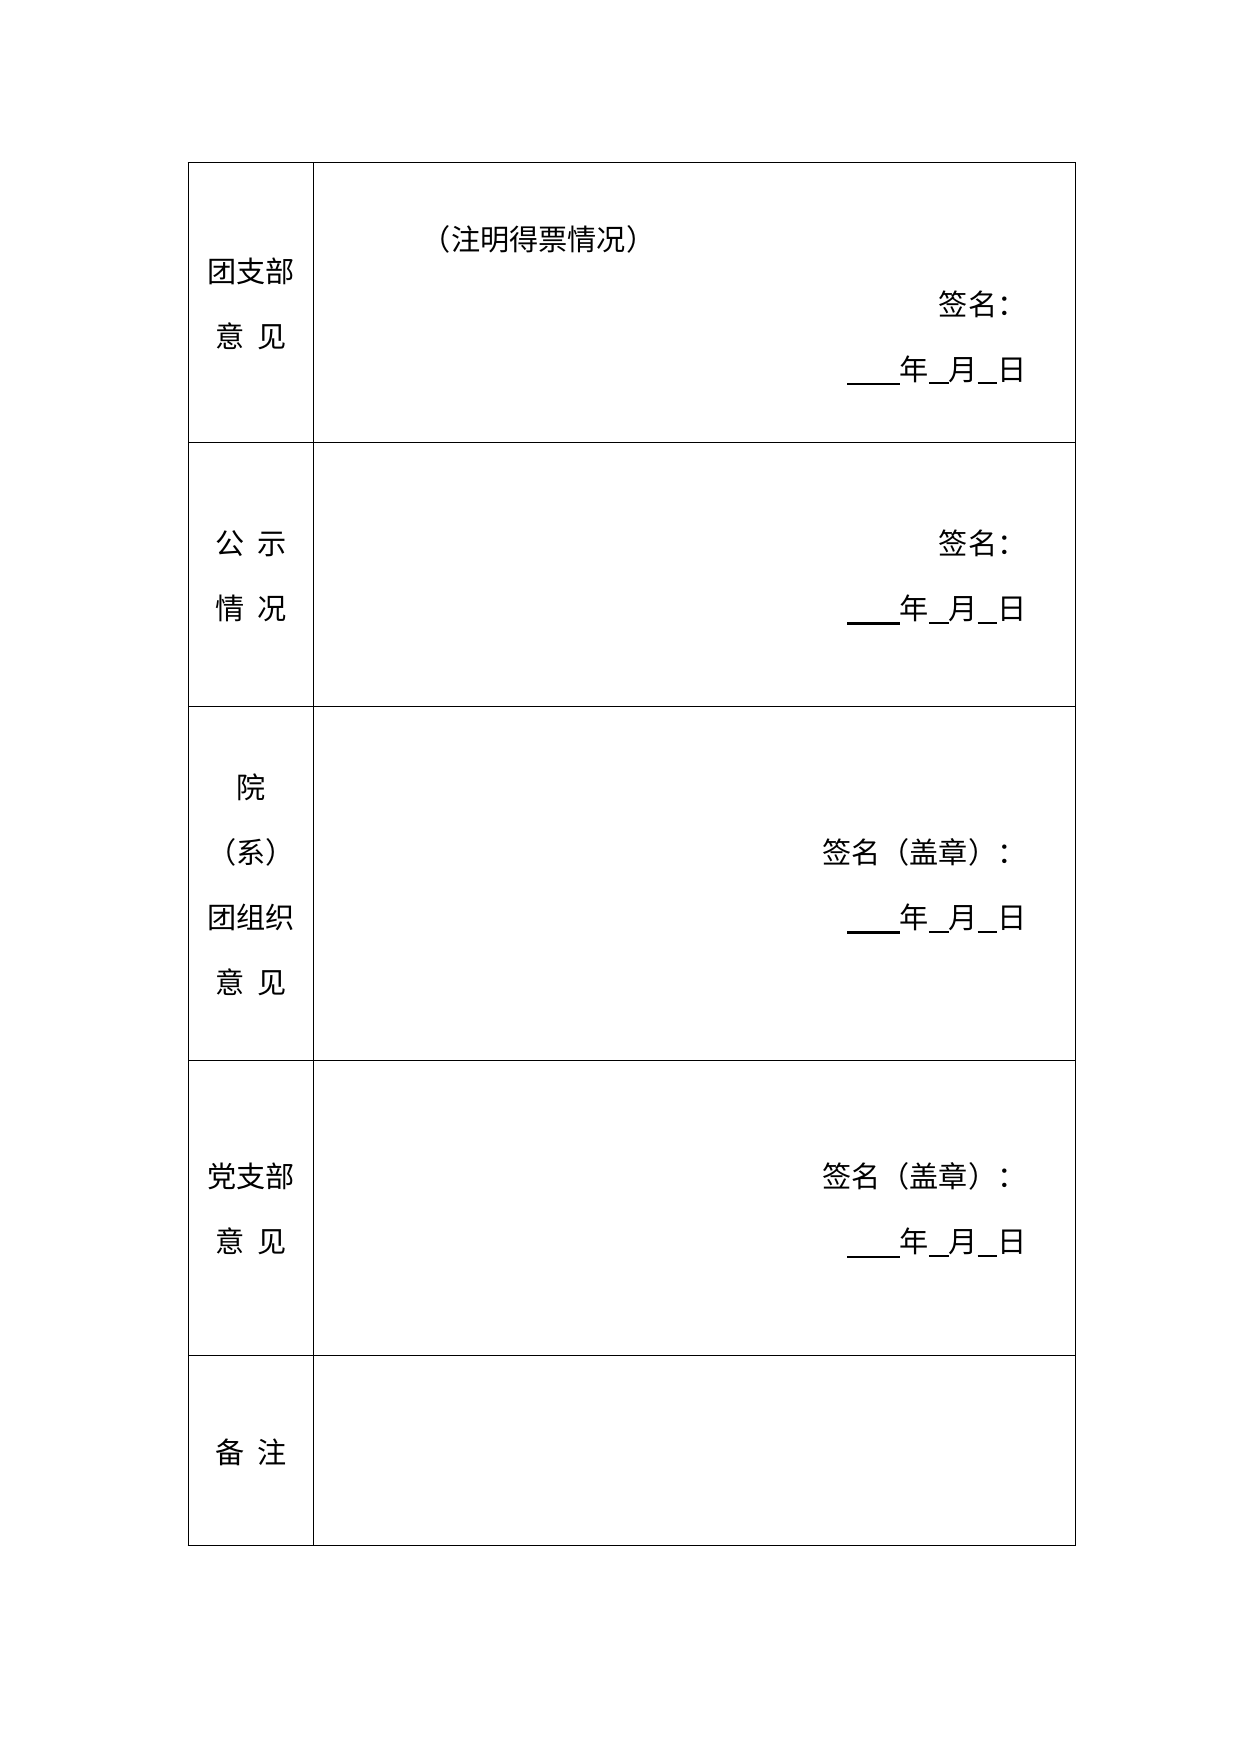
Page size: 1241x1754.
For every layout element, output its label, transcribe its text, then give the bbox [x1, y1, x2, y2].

table_cell 签名（盖章）： 年 月 日 [314, 707, 1075, 1059]
table_cell 备 注 [189, 1356, 313, 1545]
table_cell 签名（盖章）： 年 月 日 [314, 1061, 1075, 1355]
table_cell 党支部 意 见 [189, 1061, 313, 1355]
table_cell 团支部 意 见 [189, 163, 313, 442]
table_cell [314, 1356, 1075, 1545]
table_cell （注明得票情况） 签名： 年 月 日 [314, 163, 1075, 442]
table_cell 公 示 情 况 [189, 443, 313, 706]
table_cell 签名： 年 月 日 [314, 443, 1075, 706]
table_cell 院（系） 团组织 意 见 [189, 707, 313, 1059]
